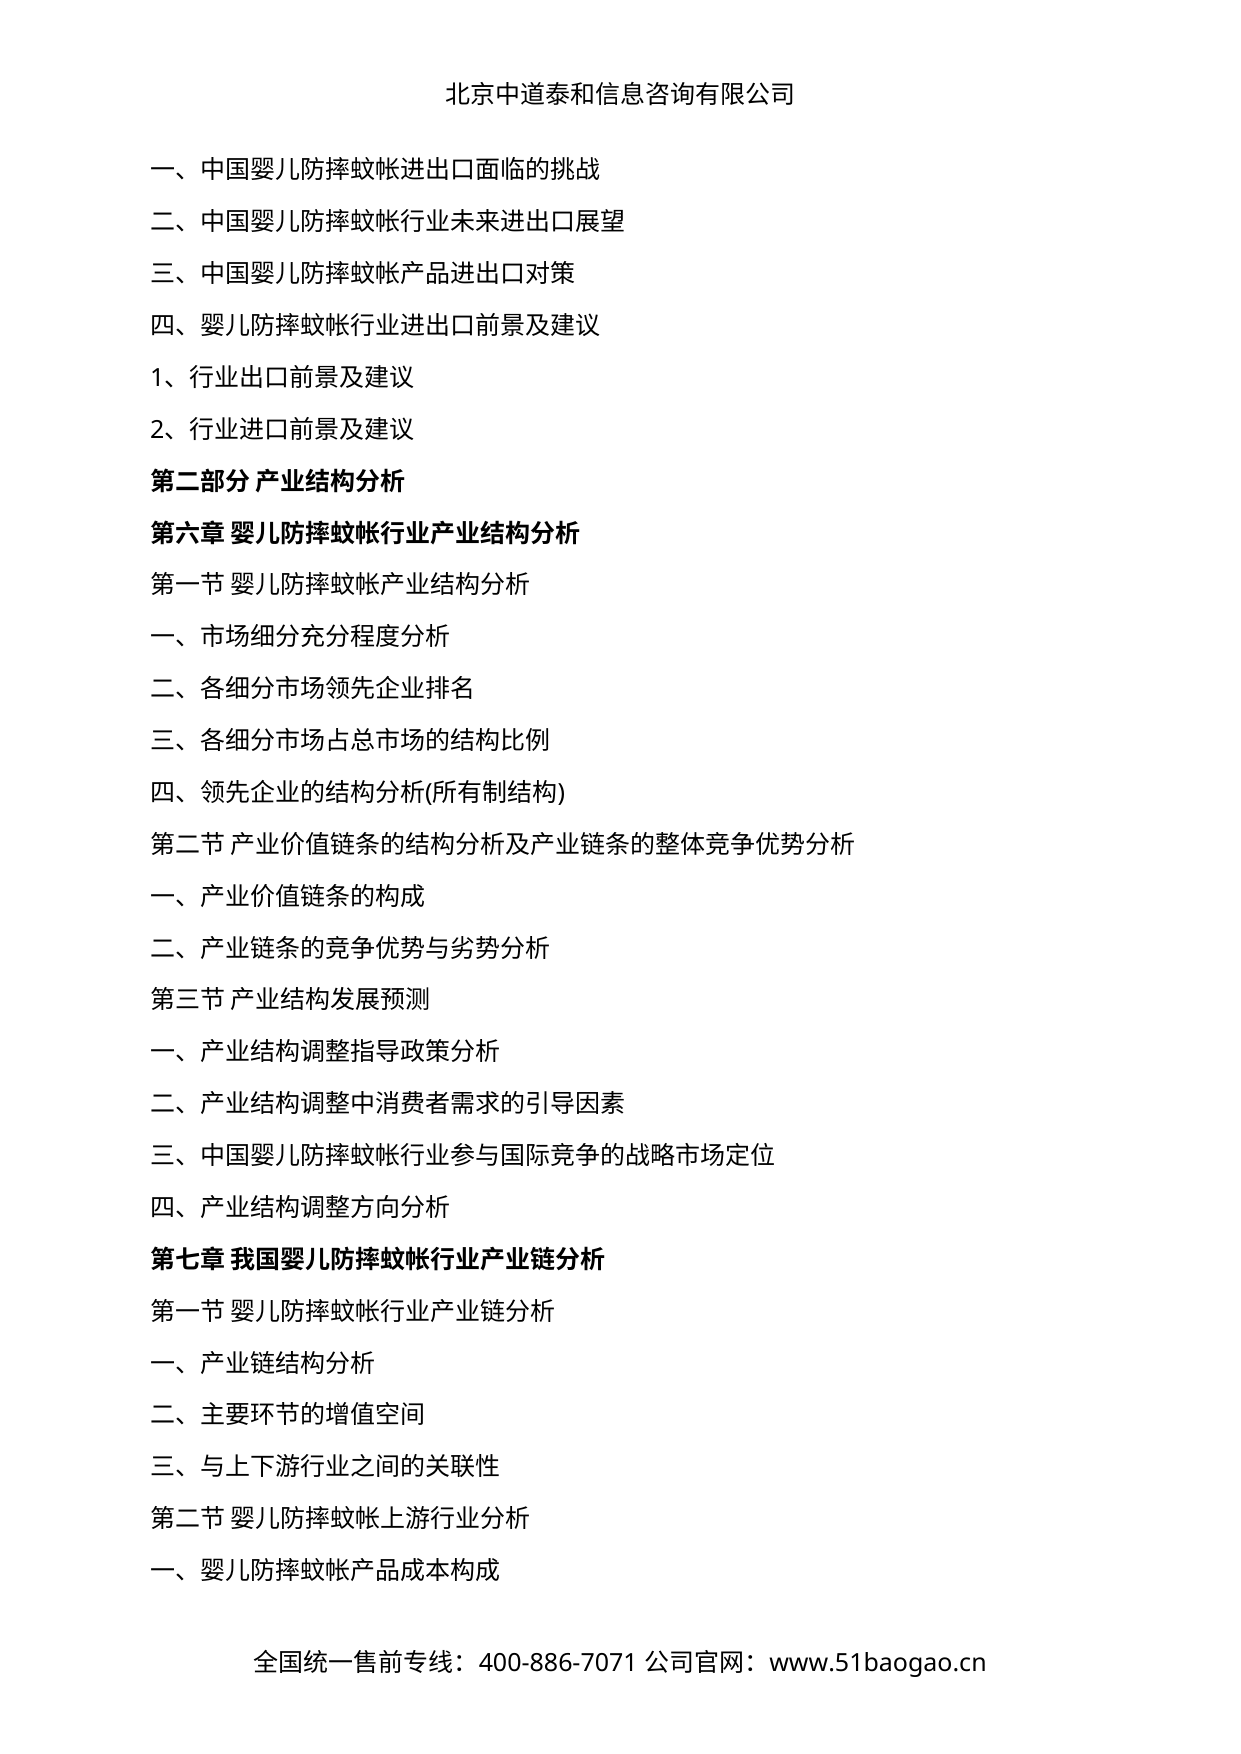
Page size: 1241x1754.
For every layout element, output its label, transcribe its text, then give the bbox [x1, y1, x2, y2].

text 第二节 婴儿防摔蚊帐上游行业分析 [150, 1499, 1090, 1535]
text 三、中国婴儿防摔蚊帐行业参与国际竞争的战略市场定位 [150, 1136, 1090, 1172]
text 第七章 我国婴儿防摔蚊帐行业产业链分析 [150, 1239, 1090, 1276]
text 第一节 婴儿防摔蚊帐行业产业链分析 [150, 1291, 1090, 1327]
text 二、产业链条的竞争优势与劣势分析 [150, 928, 1090, 964]
text 三、中国婴儿防摔蚊帐产品进出口对策 [150, 254, 1090, 290]
text 二、各细分市场领先企业排名 [150, 669, 1090, 705]
text 四、领先企业的结构分析(所有制结构) [150, 772, 1090, 809]
text 一、产业结构调整指导政策分析 [150, 1032, 1090, 1068]
text 一、市场细分充分程度分析 [150, 617, 1090, 653]
text 一、产业链结构分析 [150, 1343, 1090, 1379]
text 1、行业出口前景及建议 [150, 357, 1090, 394]
text 第二部分 产业结构分析 [150, 461, 1090, 497]
text 四、婴儿防摔蚊帐行业进出口前景及建议 [150, 306, 1090, 342]
text 二、中国婴儿防摔蚊帐行业未来进出口展望 [150, 202, 1090, 238]
text 第一节 婴儿防摔蚊帐产业结构分析 [150, 565, 1090, 601]
text 一、中国婴儿防摔蚊帐进出口面临的挑战 [150, 150, 1090, 186]
text 第六章 婴儿防摔蚊帐行业产业结构分析 [150, 513, 1090, 549]
text 第三节 产业结构发展预测 [150, 980, 1090, 1016]
text 2、行业进口前景及建议 [150, 409, 1090, 446]
text 一、婴儿防摔蚊帐产品成本构成 [150, 1551, 1090, 1587]
text 一、产业价值链条的构成 [150, 876, 1090, 912]
text 四、产业结构调整方向分析 [150, 1187, 1090, 1224]
text 第二节 产业价值链条的结构分析及产业链条的整体竞争优势分析 [150, 824, 1090, 861]
text 二、主要环节的增值空间 [150, 1395, 1090, 1431]
text 三、与上下游行业之间的关联性 [150, 1447, 1090, 1483]
text 三、各细分市场占总市场的结构比例 [150, 721, 1090, 757]
text 二、产业结构调整中消费者需求的引导因素 [150, 1084, 1090, 1120]
